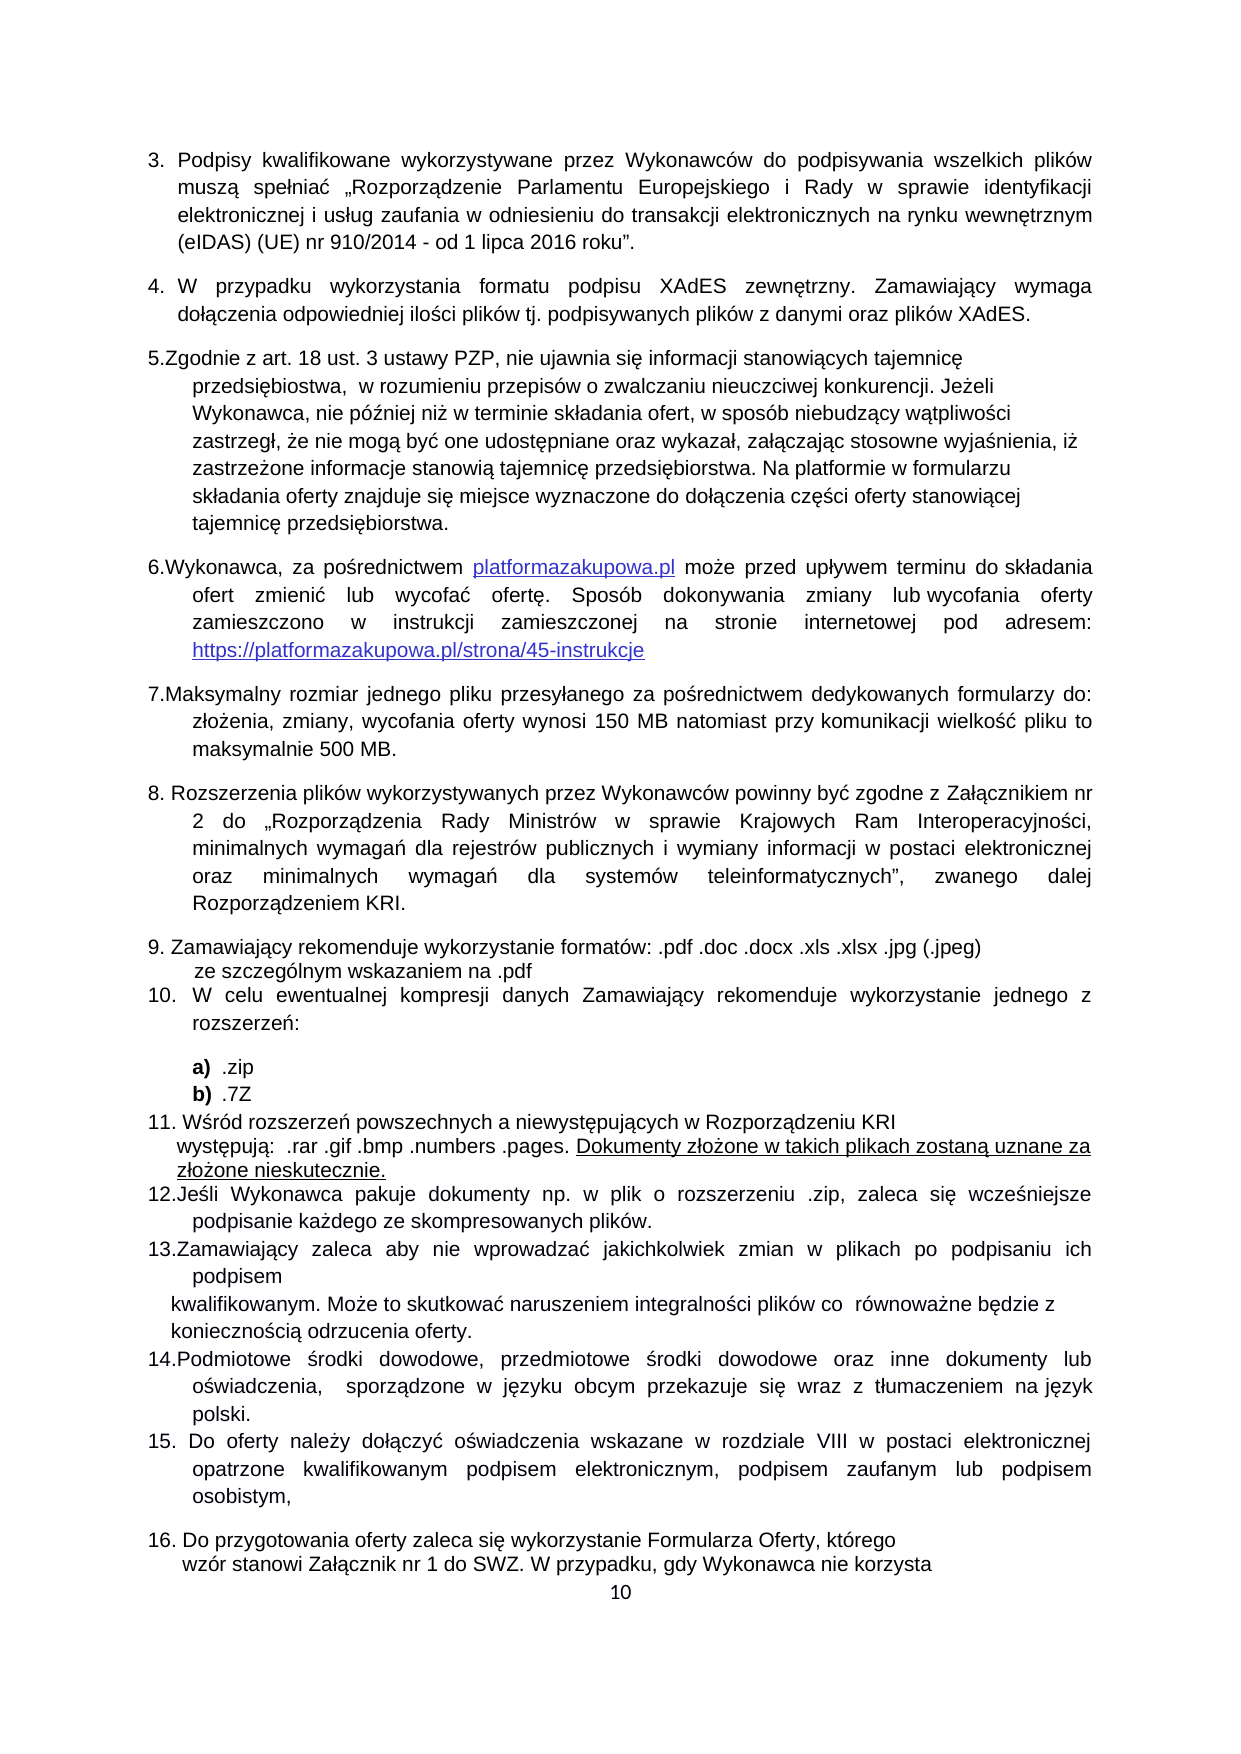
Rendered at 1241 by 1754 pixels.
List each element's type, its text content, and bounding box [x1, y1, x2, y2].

list koniecznością odrzucenia oferty. [148, 1319, 1093, 1343]
list 15. Do oferty należy dołączyć oświadczenia wskazane w rozdziale VIII w postaci elektronicznej opatrzone kwalifikowanym podpisem elektronicznym, podpisem zaufanym lub podpisem osobistym, [148, 1429, 1093, 1508]
text występują: .rar .gif .bmp .numbers .pages. Dokumenty złożone w takich plikach zostaną uznane za [148, 1134, 1093, 1158]
text 7.Maksymalny rozmiar jednego pliku przesyłanego za pośrednictwem dedykowanych formularzy do: złożenia, zmiany, wycofania oferty wynosi 150 MB natomiast przy komunikacji wielkość pliku to maksymalnie 500 MB. [148, 682, 1093, 761]
list kwalifikowanym. Może to skutkować naruszeniem integralności plików co równoważne będzie z [148, 1292, 1093, 1316]
text 11. Wśród rozszerzeń powszechnych a niewystępujących w Rozporządzeniu KRI [148, 1110, 1093, 1134]
text 8. Rozszerzenia plików wykorzystywanych przez Wykonawców powinny być zgodne z Załącznikiem nr 2 do „Rozporządzenia Rady Ministrów w sprawie Krajowych Ram Interoperacyjności, minimalnych wymagań dla rejestrów publicznych i wymiany informacji w postaci elektronicznej oraz minimalnych wymagań dla systemów teleinformatycznych”, zwanego dalej Rozporządzeniem KRI. [148, 781, 1093, 915]
text złożone nieskutecznie. [148, 1158, 1093, 1182]
list .zip [192, 1055, 1093, 1079]
text 4. W przypadku wykorzystania formatu podpisu XAdES zewnętrzny. Zamawiający wymaga dołączenia odpowiedniej ilości plików tj. podpisywanych plików z danymi oraz plików XAdES. [148, 274, 1093, 326]
list 13.Zamawiający zaleca aby nie wprowadzać jakichkolwiek zmian w plikach po podpisaniu ich podpisem [148, 1237, 1093, 1288]
list 14.Podmiotowe środki dowodowe, przedmiotowe środki dowodowe oraz inne dokumenty lub oświadczenia, sporządzone w języku obcym przekazuje się wraz z tłumaczeniem na język polski. [148, 1347, 1093, 1426]
list 12.Jeśli Wykonawca pakuje dokumenty np. w plik o rozszerzeniu .zip, zaleca się wcześniejsze podpisanie każdego ze skompresowanych plików. [148, 1182, 1093, 1233]
text 9. Zamawiający rekomenduje wykorzystanie formatów: .pdf .doc .docx .xls .xlsx .jpg (.jpeg) [148, 935, 1093, 959]
text 3. Podpisy kwalifikowane wykorzystywane przez Wykonawców do podpisywania wszelkich plików muszą spełniać „Rozporządzenie Parlamentu Europejskiego i Rady w sprawie identyfikacji elektronicznej i usług zaufania w odniesieniu do transakcji elektronicznych na rynku wewnętrznym (eIDAS) (UE) nr 910/2014 - od 1 lipca 2016 roku”. [148, 148, 1093, 254]
text 6.Wykonawca, za pośrednictwem platformazakupowa.pl może przed upływem terminu do składania ofert zmienić lub wycofać ofertę. Sposób dokonywania zmiany lub wycofania oferty zamieszczono w instrukcji zamieszczonej na stronie internetowej pod adresem: https://platformazakupowa.pl/strona/45-instrukcje [148, 555, 1093, 662]
text 5.Zgodnie z art. 18 ust. 3 ustawy PZP, nie ujawnia się informacji stanowiących tajemnicę przedsiębiostwa, w rozumieniu przepisów o zwalczaniu nieuczciwej konkurencji. Jeżeli Wykonawca, nie później niż w terminie składania ofert, w sposób niebudzący wątpliwości zastrzegł, że nie mogą być one udostępniane oraz wykazał, załączając stosowne wyjaśnienia, iż zastrzeżone informacje stanowią tajemnicę przedsiębiorstwa. Na platformie w formularzu składania oferty znajduje się miejsce wyznaczone do dołączenia części oferty stanowiącej tajemnicę przedsiębiorstwa. [148, 346, 1093, 535]
text 10. W celu ewentualnej kompresji danych Zamawiający rekomenduje wykorzystanie jednego z rozszerzeń: [148, 983, 1093, 1034]
text wzór stanowi Załącznik nr 1 do SWZ. W przypadku, gdy Wykonawca nie korzysta [148, 1552, 1093, 1576]
list .7Z [192, 1082, 1093, 1106]
text ze szczególnym wskazaniem na .pdf [148, 959, 1093, 983]
text 16. Do przygotowania oferty zaleca się wykorzystanie Formularza Oferty, którego [148, 1528, 1093, 1552]
